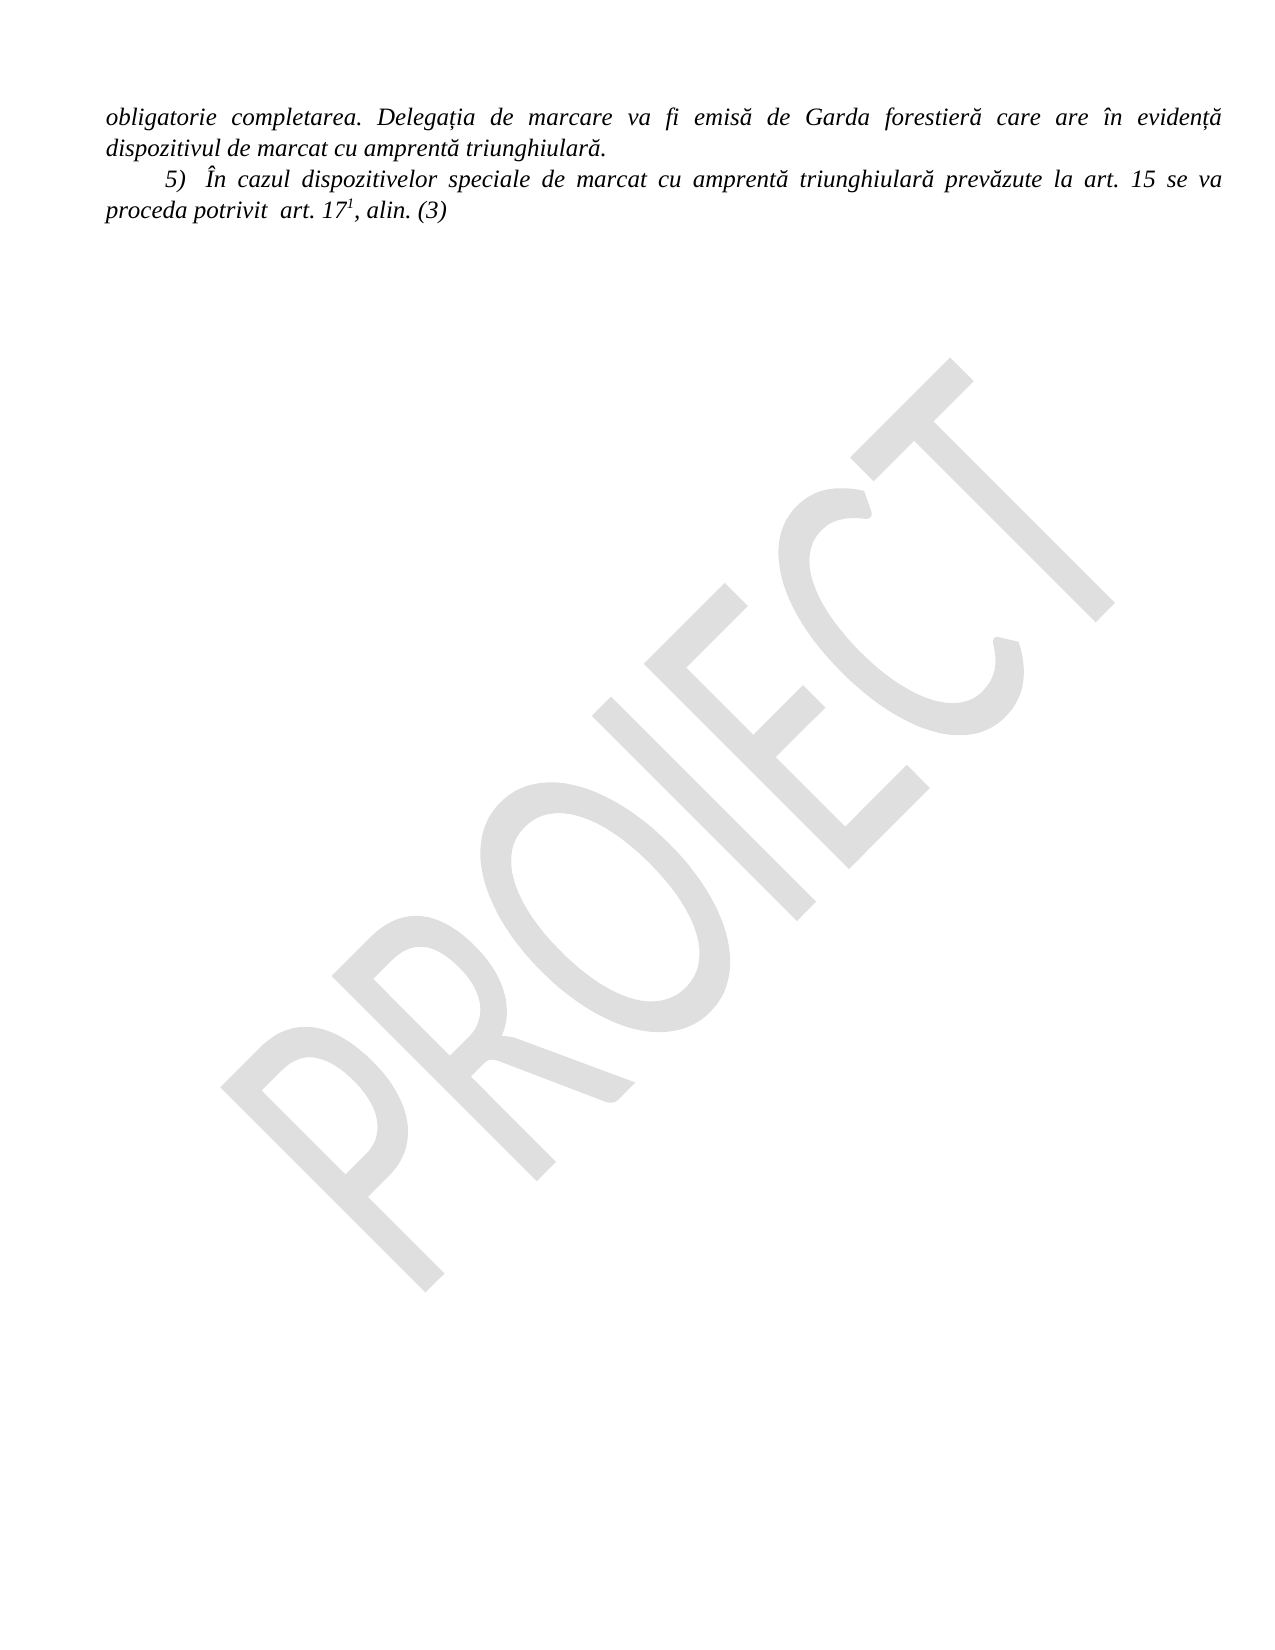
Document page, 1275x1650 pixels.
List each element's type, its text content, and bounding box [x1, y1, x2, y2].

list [106, 102, 1226, 162]
list În cazul dispozitivelor speciale de marcat cu amprentă triunghiulară prevăzute la art. 15 se va proceda potrivit art. 171, alin. (3) [106, 164, 1226, 224]
